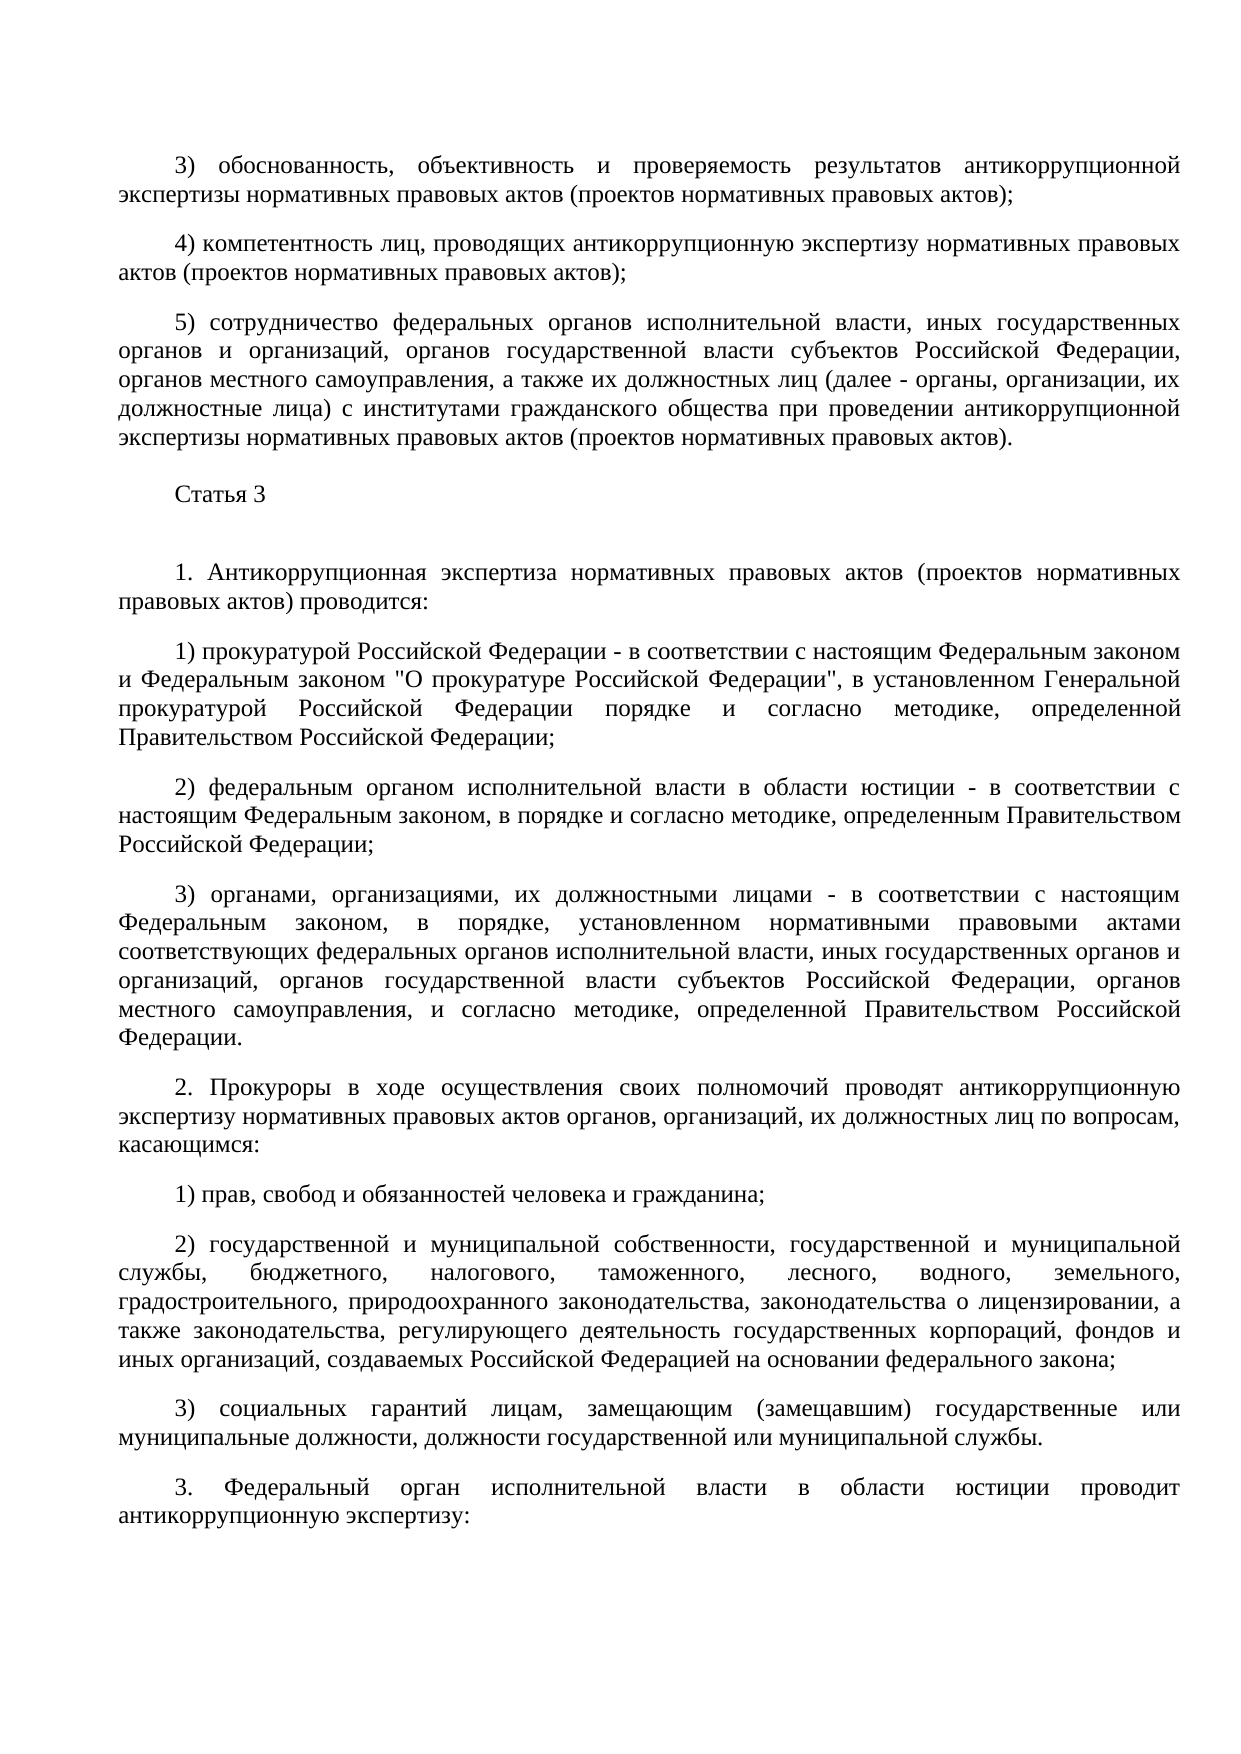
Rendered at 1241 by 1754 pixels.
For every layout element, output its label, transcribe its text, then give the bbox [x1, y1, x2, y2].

text 1. Антикоррупционная экспертиза нормативных правовых актов (проектов нормативных правовых актов) проводится: [118, 557, 1181, 615]
text 2) государственной и муниципальной собственности, государственной и муниципальной службы, бюджетного, налогового, таможенного, лесного, водного, земельного, градостроительного, природоохранного законодательства, законодательства о лицензировании, а также законодательства, регулирующего деятельность государственных корпораций, фондов и иных организаций, создаваемых Российской Федерацией на основании федерального закона; [118, 1229, 1181, 1372]
text 5) сотрудничество федеральных органов исполнительной власти, иных государственных органов и организаций, органов государственной власти субъектов Российской Федерации, органов местного самоуправления, а также их должностных лиц (далее - органы, организации, их должностные лица) с институтами гражданского общества при проведении антикоррупционной экспертизы нормативных правовых актов (проектов нормативных правовых актов). [118, 307, 1181, 450]
text Статья 3 [118, 479, 1181, 508]
text 1) прав, свобод и обязанностей человека и гражданина; [118, 1179, 1181, 1208]
text 2. Прокуроры в ходе осуществления своих полномочий проводят антикоррупционную экспертизу нормативных правовых актов органов, организаций, их должностных лиц по вопросам, касающимся: [118, 1072, 1181, 1158]
text 1) прокуратурой Российской Федерации - в соответствии с настоящим Федеральным законом и Федеральным законом "О прокуратуре Российской Федерации", в установленном Генеральной прокуратурой Российской Федерации порядке и согласно методике, определенной Правительством Российской Федерации; [118, 636, 1181, 751]
text 3) социальных гарантий лицам, замещающим (замещавшим) государственные или муниципальные должности, должности государственной или муниципальной службы. [118, 1393, 1181, 1451]
text 4) компетентность лиц, проводящих антикоррупционную экспертизу нормативных правовых актов (проектов нормативных правовых актов); [118, 228, 1181, 286]
text 3) органами, организациями, их должностными лицами - в соответствии с настоящим Федеральным законом, в порядке, установленном нормативными правовыми актами соответствующих федеральных органов исполнительной власти, иных государственных органов и организаций, органов государственной власти субъектов Российской Федерации, органов местного самоуправления, и согласно методике, определенной Правительством Российской Федерации. [118, 879, 1181, 1051]
text 2) федеральным органом исполнительной власти в области юстиции - в соответствии с настоящим Федеральным законом, в порядке и согласно методике, определенным Правительством Российской Федерации; [118, 772, 1181, 858]
text 3. Федеральный орган исполнительной власти в области юстиции проводит антикоррупционную экспертизу: [118, 1472, 1181, 1529]
text 3) обоснованность, объективность и проверяемость результатов антикоррупционной экспертизы нормативных правовых актов (проектов нормативных правовых актов); [118, 150, 1181, 207]
